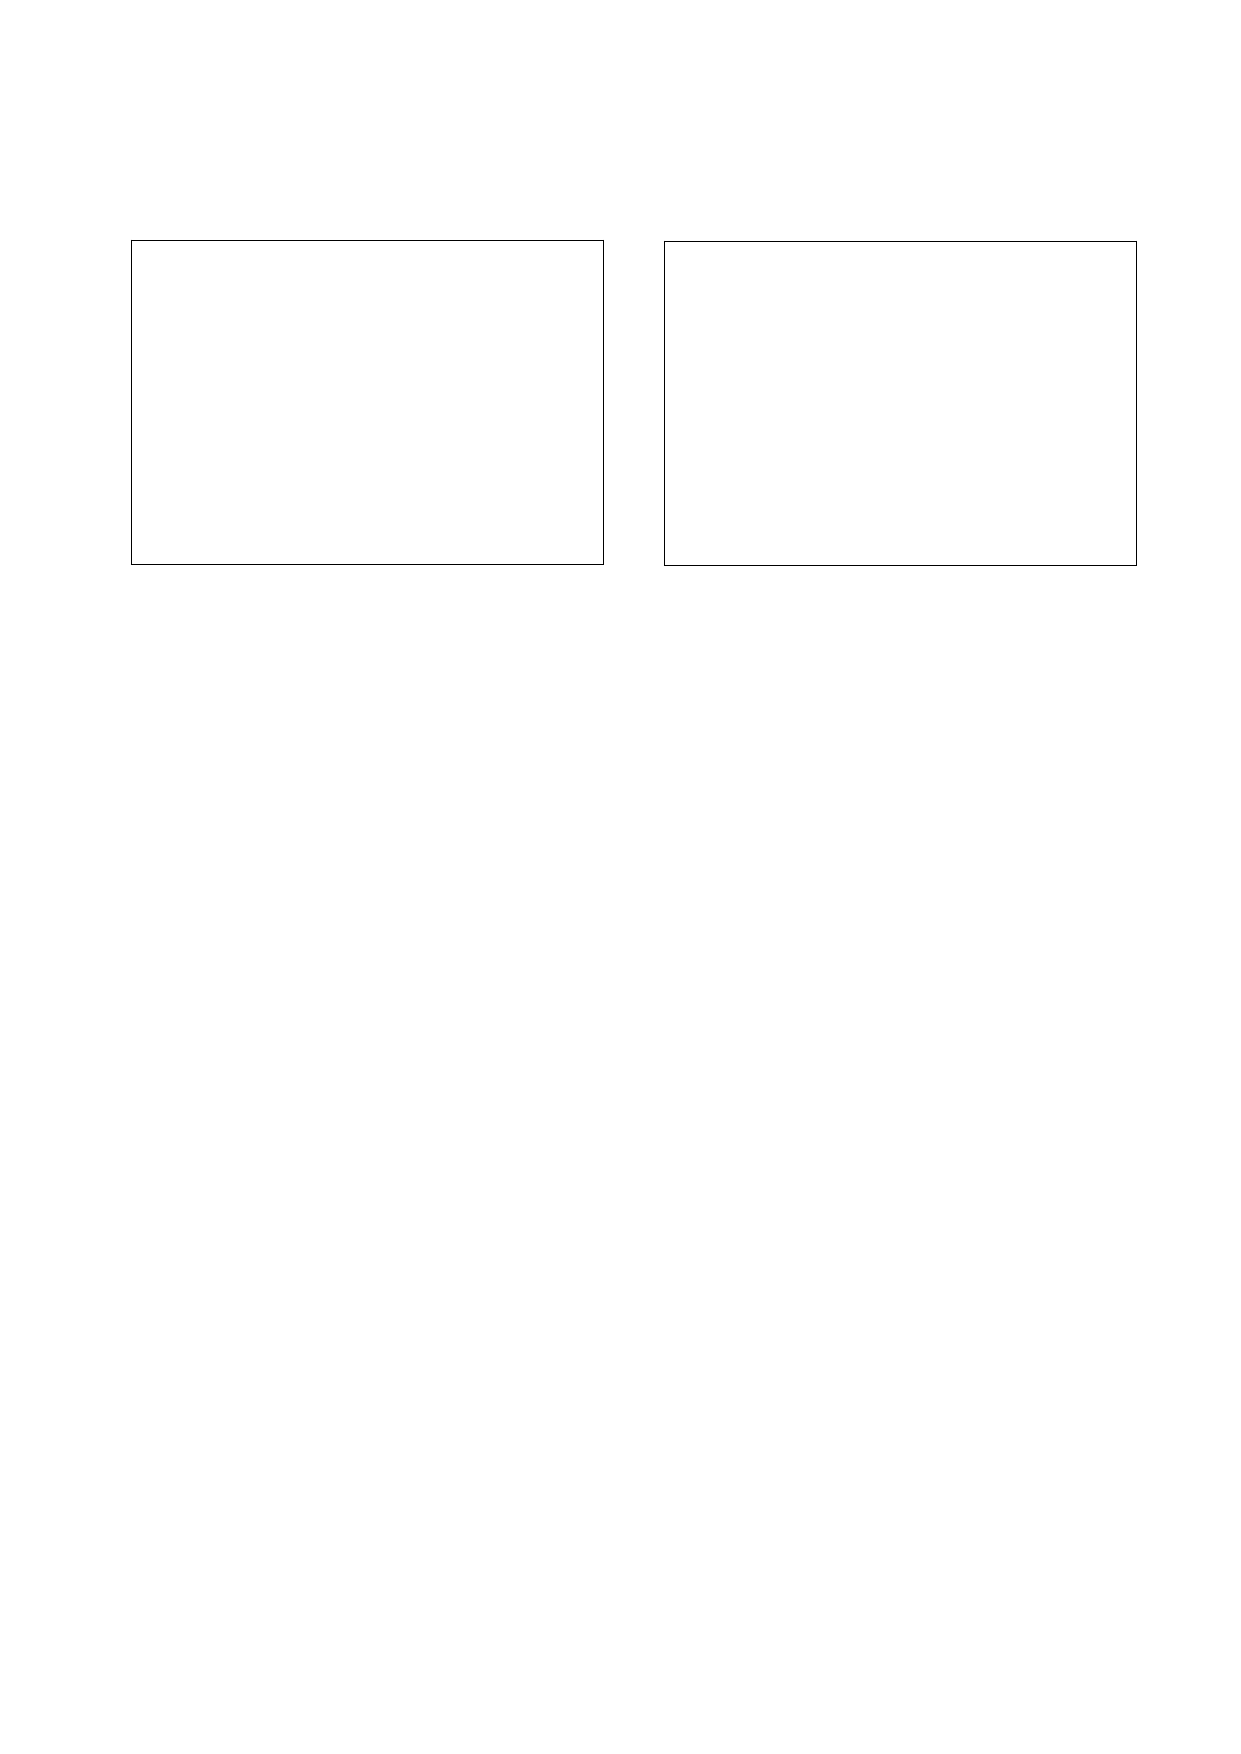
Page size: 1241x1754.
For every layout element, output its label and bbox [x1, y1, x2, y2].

table_header [132, 241, 603, 564]
table_header [665, 242, 1136, 565]
